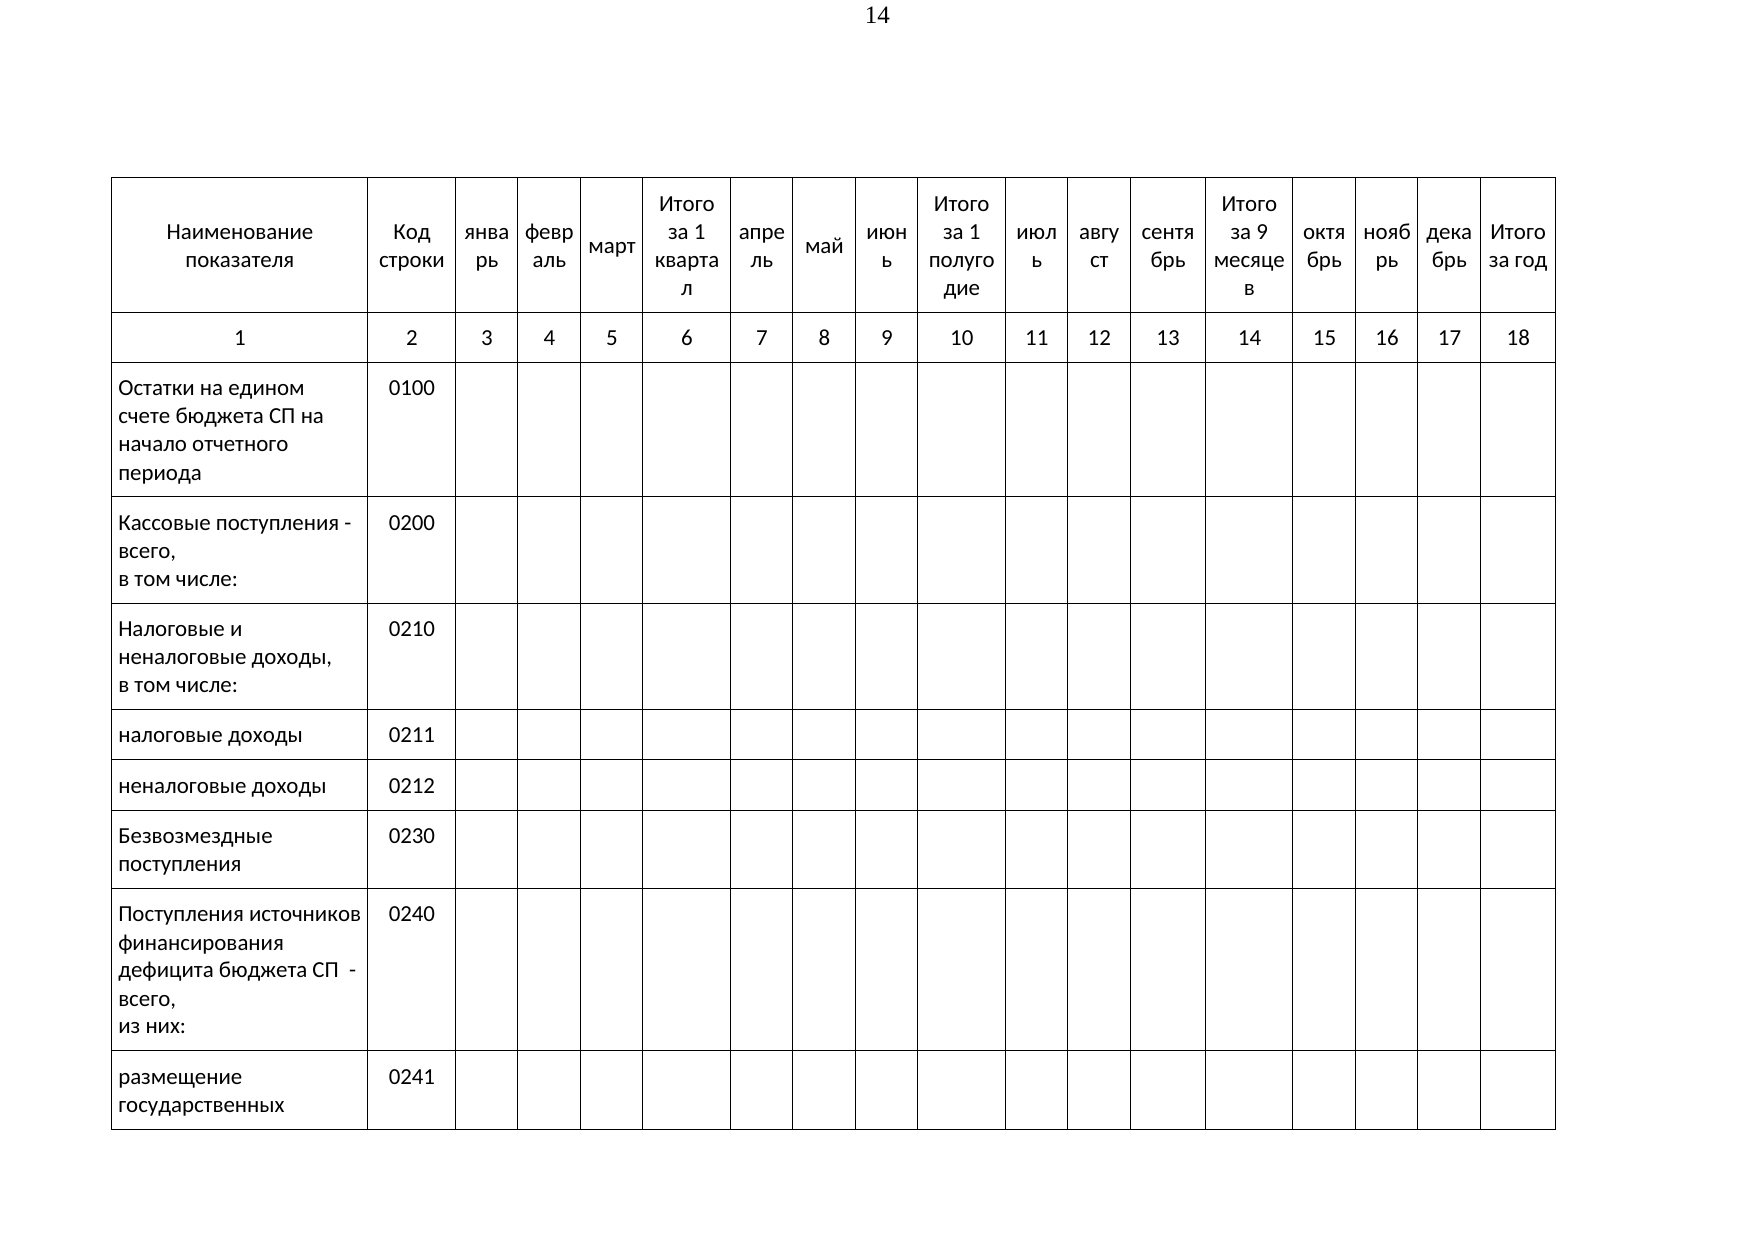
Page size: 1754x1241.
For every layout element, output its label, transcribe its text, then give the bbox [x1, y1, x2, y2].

table_cell [1356, 497, 1417, 603]
table_cell [731, 760, 792, 809]
table_cell [1418, 497, 1480, 603]
table_cell [643, 811, 730, 888]
table_cell [793, 1051, 855, 1129]
table_cell [1481, 889, 1555, 1050]
table_cell [1293, 710, 1355, 759]
table_cell [1293, 604, 1355, 709]
table_cell [1481, 760, 1555, 809]
table_cell 0240 [368, 889, 455, 1050]
table_header Код строки [368, 178, 455, 312]
table_cell [581, 760, 642, 809]
table_cell [456, 710, 517, 759]
table_cell [1068, 497, 1130, 603]
table_cell [1206, 497, 1292, 603]
table_cell [581, 363, 642, 496]
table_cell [112, 1051, 367, 1129]
table_cell [1481, 710, 1555, 759]
table_cell [1293, 363, 1355, 496]
table_cell [1131, 604, 1205, 709]
table_cell [581, 497, 642, 603]
table_cell 0210 [368, 604, 455, 709]
table_cell [581, 811, 642, 888]
table_header апрель [731, 178, 792, 312]
table_cell 6 [643, 313, 730, 362]
table_header Итого за год [1481, 178, 1555, 312]
table_cell [456, 1051, 517, 1129]
table_cell [793, 497, 855, 603]
table_cell [1356, 760, 1417, 809]
table_cell 1 [112, 313, 367, 362]
table_cell 4 [518, 313, 580, 362]
table_cell [1206, 604, 1292, 709]
table_cell [1293, 889, 1355, 1050]
table_cell 13 [1131, 313, 1205, 362]
table_cell [456, 811, 517, 888]
table_cell [1356, 604, 1417, 709]
table_cell [731, 811, 792, 888]
table_cell 9 [856, 313, 917, 362]
table_cell 18 [1481, 313, 1555, 362]
table_cell 0230 [368, 811, 455, 888]
table_cell [1418, 604, 1480, 709]
table_header Итого за 1 полугодие [918, 178, 1005, 312]
table_cell [1068, 604, 1130, 709]
table_cell 0212 [368, 760, 455, 809]
table_cell [1068, 760, 1130, 809]
table_header январь [456, 178, 517, 312]
table_header февраль [518, 178, 580, 312]
table_cell 17 [1418, 313, 1480, 362]
table_cell [456, 497, 517, 603]
table_cell [856, 811, 917, 888]
table_cell [581, 604, 642, 709]
table_cell [856, 710, 917, 759]
table_cell 0241 [368, 1051, 455, 1129]
table_cell [731, 1051, 792, 1129]
table_cell [456, 889, 517, 1050]
table_header май [793, 178, 855, 312]
table_cell [456, 760, 517, 809]
table_cell [793, 760, 855, 809]
table_cell [918, 497, 1005, 603]
table_cell [793, 710, 855, 759]
table_header ноябрь [1356, 178, 1417, 312]
table_cell [518, 760, 580, 809]
table_cell [1356, 1051, 1417, 1129]
table_cell [1481, 363, 1555, 496]
table_cell [731, 497, 792, 603]
table_cell [1006, 760, 1067, 809]
table_cell [643, 710, 730, 759]
table_cell 10 [918, 313, 1005, 362]
table_cell [856, 363, 917, 496]
table_cell [1006, 889, 1067, 1050]
table_cell 7 [731, 313, 792, 362]
table_cell [581, 1051, 642, 1129]
table_header август [1068, 178, 1130, 312]
table_cell 11 [1006, 313, 1067, 362]
table_cell [918, 604, 1005, 709]
table_cell [918, 760, 1005, 809]
table_cell [1356, 889, 1417, 1050]
table_header Итого за 9 месяцев [1206, 178, 1292, 312]
table_cell [1068, 889, 1130, 1050]
table_cell [856, 604, 917, 709]
table_cell [1131, 760, 1205, 809]
table_cell [1481, 497, 1555, 603]
table_header сентябрь [1131, 178, 1205, 312]
table_cell [1356, 710, 1417, 759]
table_cell [1356, 811, 1417, 888]
table_header Итого за 1 квартал [643, 178, 730, 312]
table_cell Кассовые поступления - всего, в том числе: [112, 497, 367, 603]
table_cell [731, 889, 792, 1050]
table_cell [581, 710, 642, 759]
table_cell [1481, 811, 1555, 888]
table_cell [1418, 710, 1480, 759]
table_cell [518, 363, 580, 496]
table_cell [918, 889, 1005, 1050]
table_cell [1131, 363, 1205, 496]
table_cell [1131, 811, 1205, 888]
table_cell [1068, 363, 1130, 496]
table_cell [1206, 363, 1292, 496]
table_header июль [1006, 178, 1067, 312]
table_cell [643, 1051, 730, 1129]
table_cell Безвозмездные поступления [112, 811, 367, 888]
table_cell 16 [1356, 313, 1417, 362]
table_cell [1006, 1051, 1067, 1129]
table_cell [918, 710, 1005, 759]
table_cell [1481, 604, 1555, 709]
table_cell 14 [1206, 313, 1292, 362]
table_cell [793, 604, 855, 709]
table_cell [856, 889, 917, 1050]
table_cell [918, 811, 1005, 888]
table_cell [1418, 889, 1480, 1050]
table_cell [1006, 363, 1067, 496]
table_cell [456, 363, 517, 496]
table_cell [1006, 710, 1067, 759]
table_header Наименование показателя [112, 178, 367, 312]
table_cell [1206, 889, 1292, 1050]
table_cell Поступления источников финансирования дефицита бюджета СП - всего, из них: [112, 889, 367, 1050]
table_cell [518, 497, 580, 603]
table_cell [1206, 811, 1292, 888]
table_cell [1068, 1051, 1130, 1129]
table_cell [1006, 811, 1067, 888]
table_cell 0200 [368, 497, 455, 603]
table_cell 0100 [368, 363, 455, 496]
table_cell 12 [1068, 313, 1130, 362]
table_cell 3 [456, 313, 517, 362]
table_cell [856, 1051, 917, 1129]
table_cell [518, 889, 580, 1050]
table_cell налоговые доходы [112, 710, 367, 759]
table_cell [643, 363, 730, 496]
table_cell [581, 889, 642, 1050]
table_cell [1418, 811, 1480, 888]
table_cell [643, 604, 730, 709]
table_cell [1481, 1051, 1555, 1129]
table_cell 8 [793, 313, 855, 362]
table_cell 0211 [368, 710, 455, 759]
table_header октябрь [1293, 178, 1355, 312]
table_cell [1418, 363, 1480, 496]
table_cell [1131, 889, 1205, 1050]
table_cell 15 [1293, 313, 1355, 362]
table_cell [856, 760, 917, 809]
table_cell [1131, 497, 1205, 603]
table_cell [1418, 1051, 1480, 1129]
table_cell [731, 604, 792, 709]
table_cell [643, 497, 730, 603]
table_cell [1418, 760, 1480, 809]
table_cell Остатки на едином счете бюджета СП на начало отчетного периода [112, 363, 367, 496]
table_cell [793, 363, 855, 496]
table_cell [1206, 710, 1292, 759]
table_cell [643, 889, 730, 1050]
table_cell [793, 889, 855, 1050]
table_cell [1006, 497, 1067, 603]
table_cell [1206, 760, 1292, 809]
table_cell [518, 710, 580, 759]
table_cell 5 [581, 313, 642, 362]
table_header декабрь [1418, 178, 1480, 312]
table_cell [518, 1051, 580, 1129]
table_cell [1293, 1051, 1355, 1129]
table_cell [518, 811, 580, 888]
table_cell [1131, 710, 1205, 759]
table_cell [1293, 811, 1355, 888]
table_cell [456, 604, 517, 709]
table_cell [1006, 604, 1067, 709]
table_cell [518, 604, 580, 709]
table_header март [581, 178, 642, 312]
table_cell 2 [368, 313, 455, 362]
table_cell [731, 710, 792, 759]
table_cell неналоговые доходы [112, 760, 367, 809]
table_cell [1131, 1051, 1205, 1129]
table_cell [793, 811, 855, 888]
table_cell [1068, 710, 1130, 759]
table_cell [918, 1051, 1005, 1129]
table_cell [1068, 811, 1130, 888]
table_cell [731, 363, 792, 496]
table_cell [1356, 363, 1417, 496]
table_cell Налоговые и неналоговые доходы, в том числе: [112, 604, 367, 709]
table_cell [1293, 497, 1355, 603]
table_cell [1206, 1051, 1292, 1129]
table_cell [643, 760, 730, 809]
table_cell [856, 497, 917, 603]
table_cell [918, 363, 1005, 496]
table_cell [1293, 760, 1355, 809]
table_header июнь [856, 178, 917, 312]
